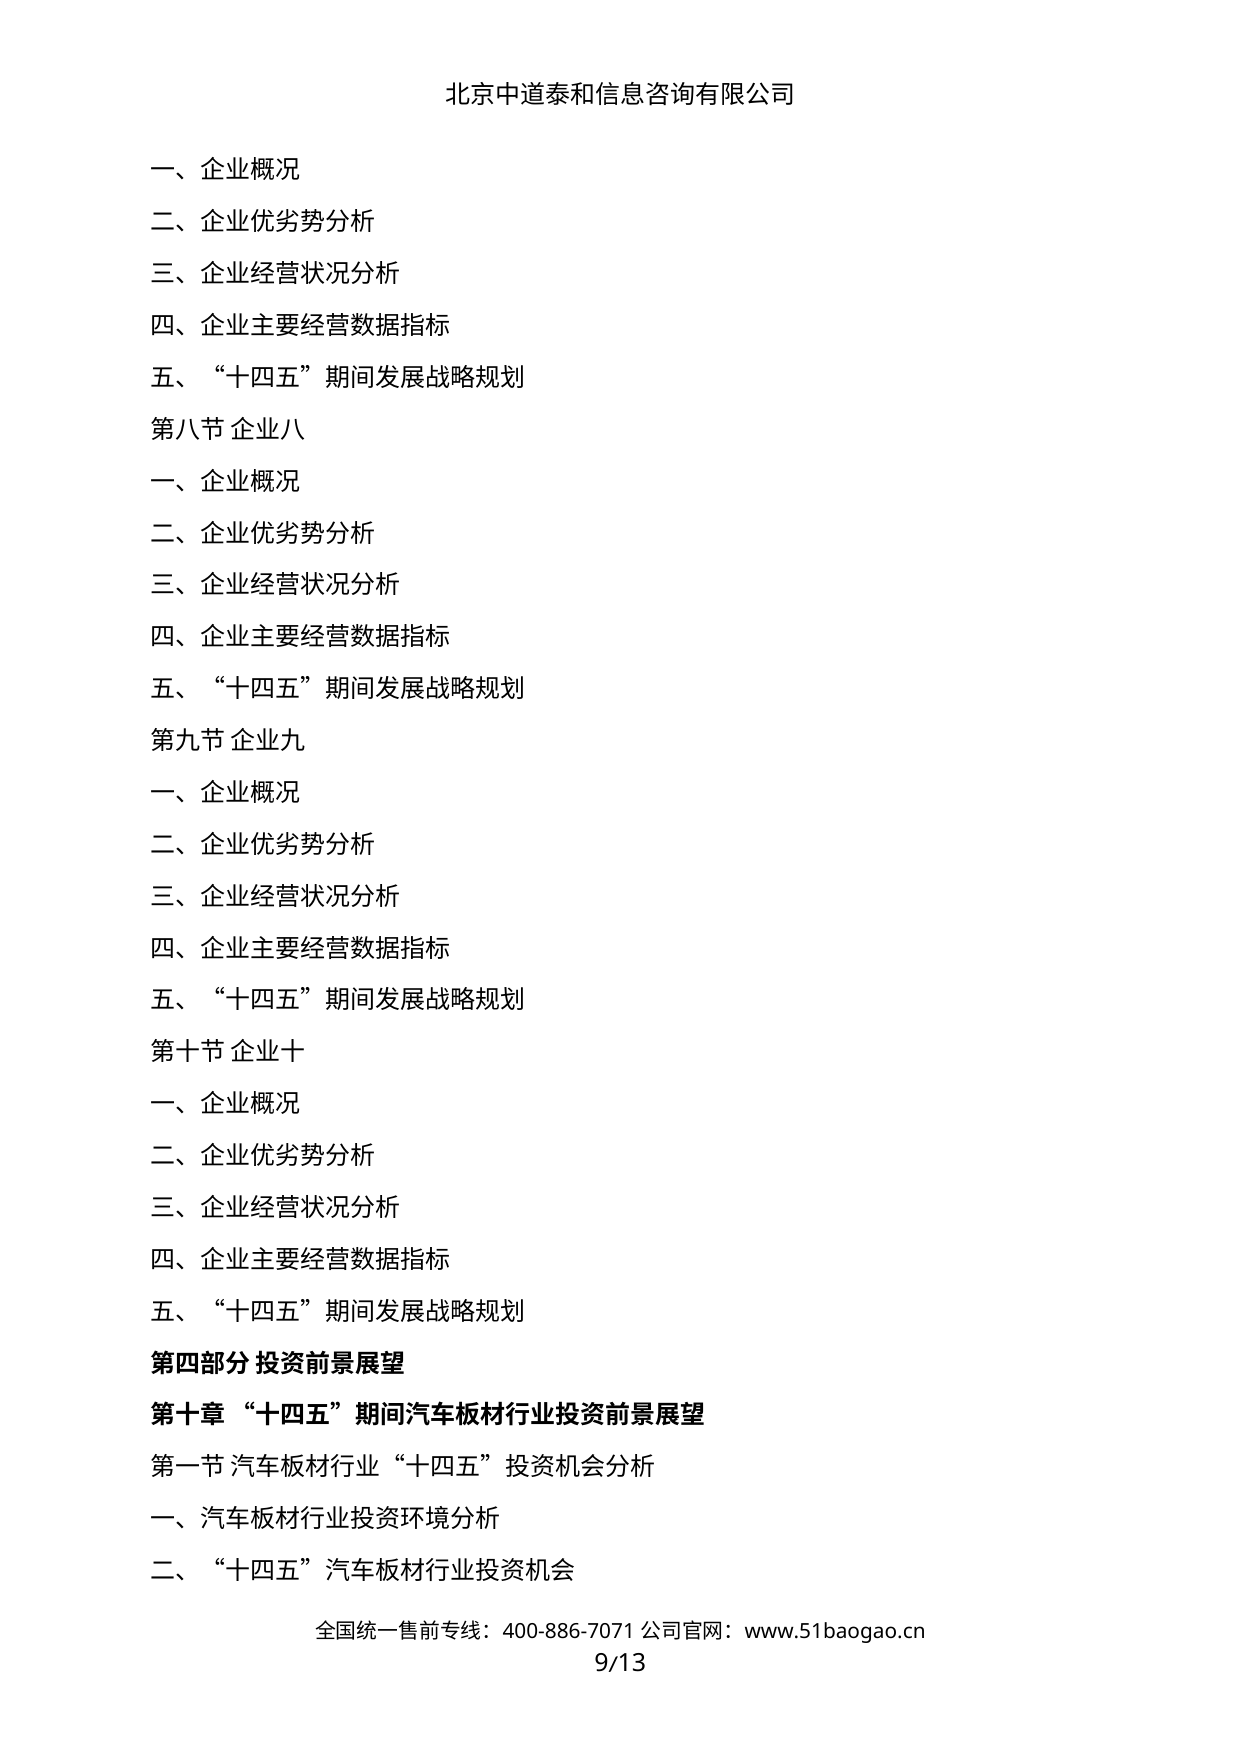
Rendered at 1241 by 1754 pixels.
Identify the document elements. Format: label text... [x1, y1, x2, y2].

text 二、企业优劣势分析 [150, 1136, 1090, 1172]
text 四、企业主要经营数据指标 [150, 617, 1090, 653]
text 第四部分 投资前景展望 [150, 1343, 1090, 1379]
text 五、“十四五”期间发展战略规划 [150, 357, 1090, 394]
text 第十节 企业十 [150, 1032, 1090, 1068]
text 五、“十四五”期间发展战略规划 [150, 980, 1090, 1016]
text 四、企业主要经营数据指标 [150, 306, 1090, 342]
text 四、企业主要经营数据指标 [150, 928, 1090, 964]
text 一、企业概况 [150, 461, 1090, 497]
text 二、企业优劣势分析 [150, 202, 1090, 238]
text 一、企业概况 [150, 1084, 1090, 1120]
text 第八节 企业八 [150, 409, 1090, 446]
text 一、汽车板材行业投资环境分析 [150, 1499, 1090, 1535]
text 二、企业优劣势分析 [150, 513, 1090, 549]
text 五、“十四五”期间发展战略规划 [150, 1291, 1090, 1327]
text 二、企业优劣势分析 [150, 824, 1090, 861]
text 一、企业概况 [150, 150, 1090, 186]
text 三、企业经营状况分析 [150, 876, 1090, 912]
text 一、企业概况 [150, 772, 1090, 809]
text 第九节 企业九 [150, 721, 1090, 757]
text 五、“十四五”期间发展战略规划 [150, 669, 1090, 705]
text 第一节 汽车板材行业“十四五”投资机会分析 [150, 1447, 1090, 1483]
text 三、企业经营状况分析 [150, 1187, 1090, 1224]
text 二、“十四五”汽车板材行业投资机会 [150, 1551, 1090, 1587]
text 四、企业主要经营数据指标 [150, 1239, 1090, 1276]
text 三、企业经营状况分析 [150, 254, 1090, 290]
text 三、企业经营状况分析 [150, 565, 1090, 601]
text 第十章 “十四五”期间汽车板材行业投资前景展望 [150, 1395, 1090, 1431]
